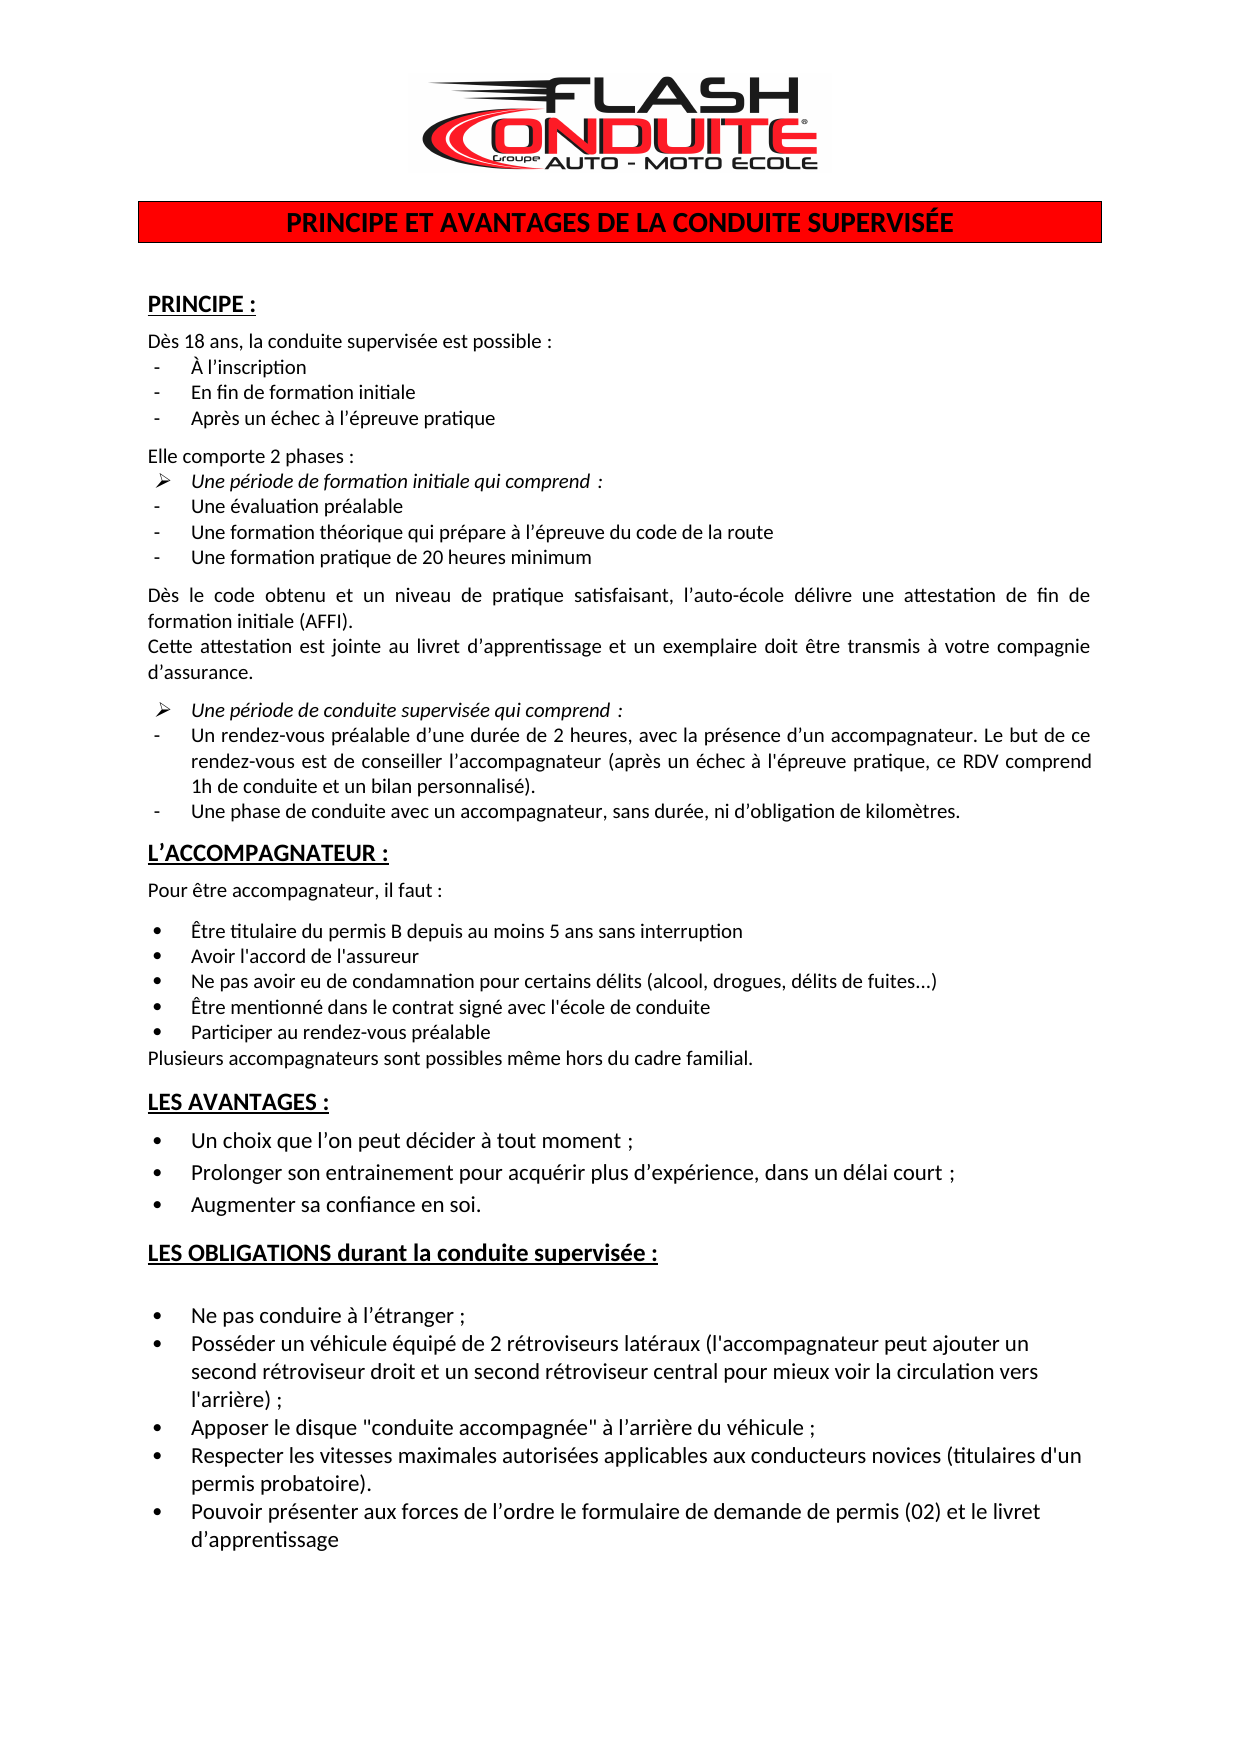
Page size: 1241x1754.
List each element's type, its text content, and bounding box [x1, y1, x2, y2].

list Ne pas conduire à l’étranger ; [153, 1301, 1093, 1329]
list Une évaluation préalable [153, 494, 1093, 519]
list Après un échec à l’épreuve pratique [153, 405, 1093, 430]
list Respecter les vitesses maximales autorisées applicables aux conducteurs novices (titulaires d'un permis probatoire). [153, 1441, 1093, 1497]
list Augmenter sa confiance en soi. [153, 1190, 1093, 1218]
list Posséder un véhicule équipé de 2 rétroviseurs latéraux (l'accompagnateur peut ajouter un second rétroviseur droit et un second rétroviseur central pour mieux voir la circulation vers l'arrière) ; [153, 1329, 1093, 1413]
text LES AVANTAGES : [148, 1086, 1093, 1117]
text Dès le code obtenu et un niveau de pratique satisfaisant, l’auto-école délivre une attestation de fin de formation initiale (AFFI). [148, 583, 1093, 633]
list Une phase de conduite avec un accompagnateur, sans durée, ni d’obligation de kilomètres. [153, 799, 1093, 824]
list Participer au rendez-vous préalable [153, 1019, 1093, 1045]
text Cette attestation est jointe au livret d’apprentissage et un exemplaire doit être transmis à votre compagnie d’assurance. [148, 633, 1093, 684]
list Apposer le disque "conduite accompagnée" à l’arrière du véhicule ; [153, 1413, 1093, 1441]
list Ne pas avoir eu de condamnation pour certains délits (alcool, drogues, délits de fuites...) [153, 969, 1093, 994]
text Dès 18 ans, la conduite supervisée est possible : [148, 328, 1093, 354]
list Une formation pratique de 20 heures minimum [153, 544, 1093, 570]
list Pouvoir présenter aux forces de l’ordre le formulaire de demande de permis (02) et le livret d’apprentissage [153, 1497, 1093, 1553]
text Elle comporte 2 phases : [148, 443, 1093, 468]
list Être mentionné dans le contrat signé avec l'école de conduite [153, 994, 1093, 1019]
list En fin de formation initiale [153, 379, 1093, 405]
list Une formation théorique qui prépare à l’épreuve du code de la route [153, 519, 1093, 544]
text PRINCIPE : [148, 288, 1093, 319]
list Avoir l'accord de l'assureur [153, 943, 1093, 969]
list Un choix que l’on peut décider à tout moment ; [153, 1126, 1093, 1154]
text PRINCIPE ET AVANTAGES DE LA CONDUITE SUPERVISÉE [139, 202, 1101, 242]
text Pour être accompagnateur, il faut : [148, 877, 1093, 902]
text Plusieurs accompagnateurs sont possibles même hors du cadre familial. [148, 1045, 1093, 1070]
list À l’inscription [153, 354, 1093, 379]
list Un rendez-vous préalable d’une durée de 2 heures, avec la présence d’un accompagnateur. Le but de ce rendez-vous est de conseiller l’accompagnateur (après un échec à l'épreuve pratique, ce RDV comprend 1h de conduite et un bilan personnalisé). [153, 722, 1093, 799]
text L’ACCOMPAGNATEUR : [148, 837, 1093, 867]
picture [407, 73, 833, 173]
list Prolonger son entrainement pour acquérir plus d’expérience, dans un délai court ; [153, 1158, 1093, 1186]
text LES OBLIGATIONS durant la conduite supervisée : [148, 1237, 1093, 1268]
list Une période de formation initiale qui comprend : [153, 468, 1093, 494]
list Être titulaire du permis B depuis au moins 5 ans sans interruption [153, 918, 1093, 943]
list Une période de conduite supervisée qui comprend : [153, 697, 1093, 722]
